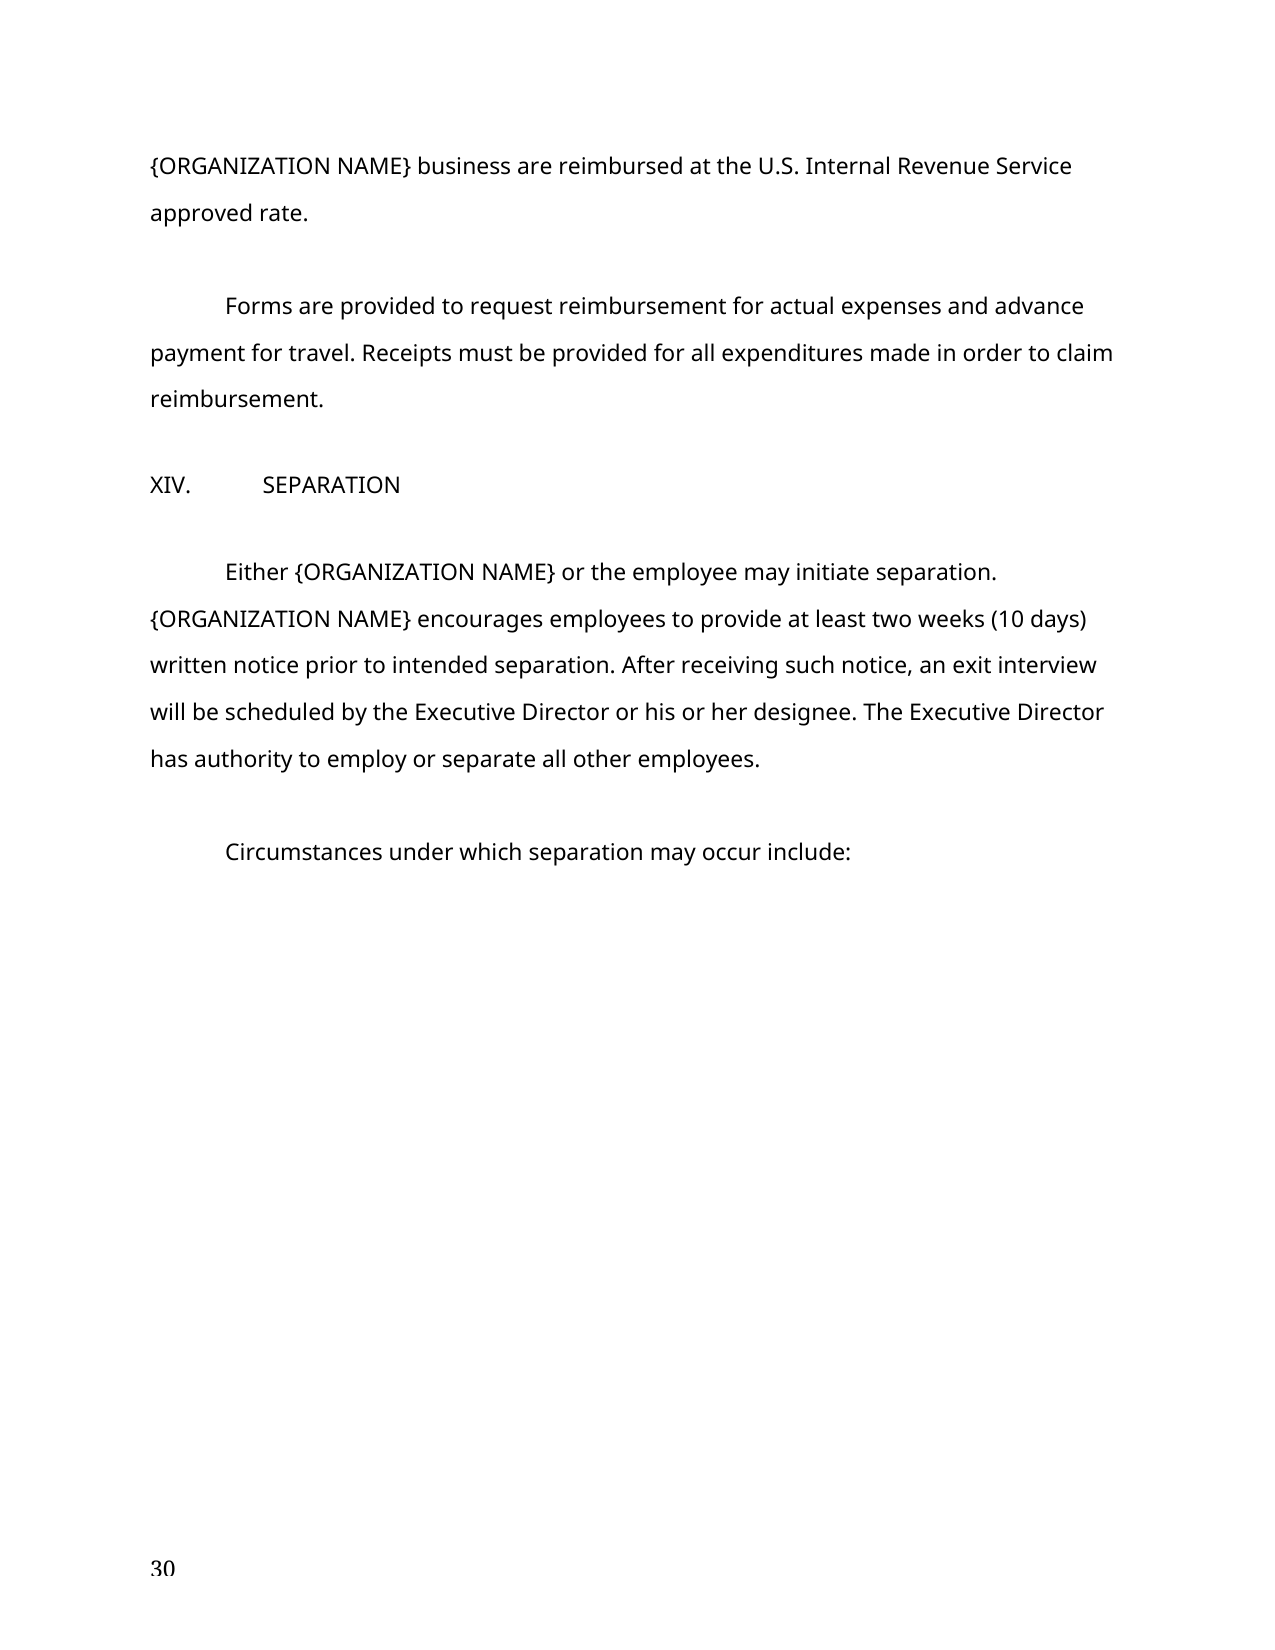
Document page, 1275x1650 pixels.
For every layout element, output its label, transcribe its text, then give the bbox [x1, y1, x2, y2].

text Forms are provided to request reimbursement for actual expenses and advance payment for travel. Receipts must be provided for all expenditures made in order to claim reimbursement. [150, 290, 1124, 415]
list SEPARATION [150, 469, 1148, 501]
text Either {ORGANIZATION NAME} or the employee may initiate separation. [225, 556, 1148, 587]
text {ORGANIZATION NAME} encourages employees to provide at least two weeks (10 days) written notice prior to intended separation. After receiving such notice, an exit interview will be scheduled by the Executive Director or his or her designee. The Executive Director has authority to employ or separate all other employees. [150, 602, 1121, 774]
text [150, 150, 1112, 228]
text Circumstances under which separation may occur include: [225, 836, 1148, 867]
